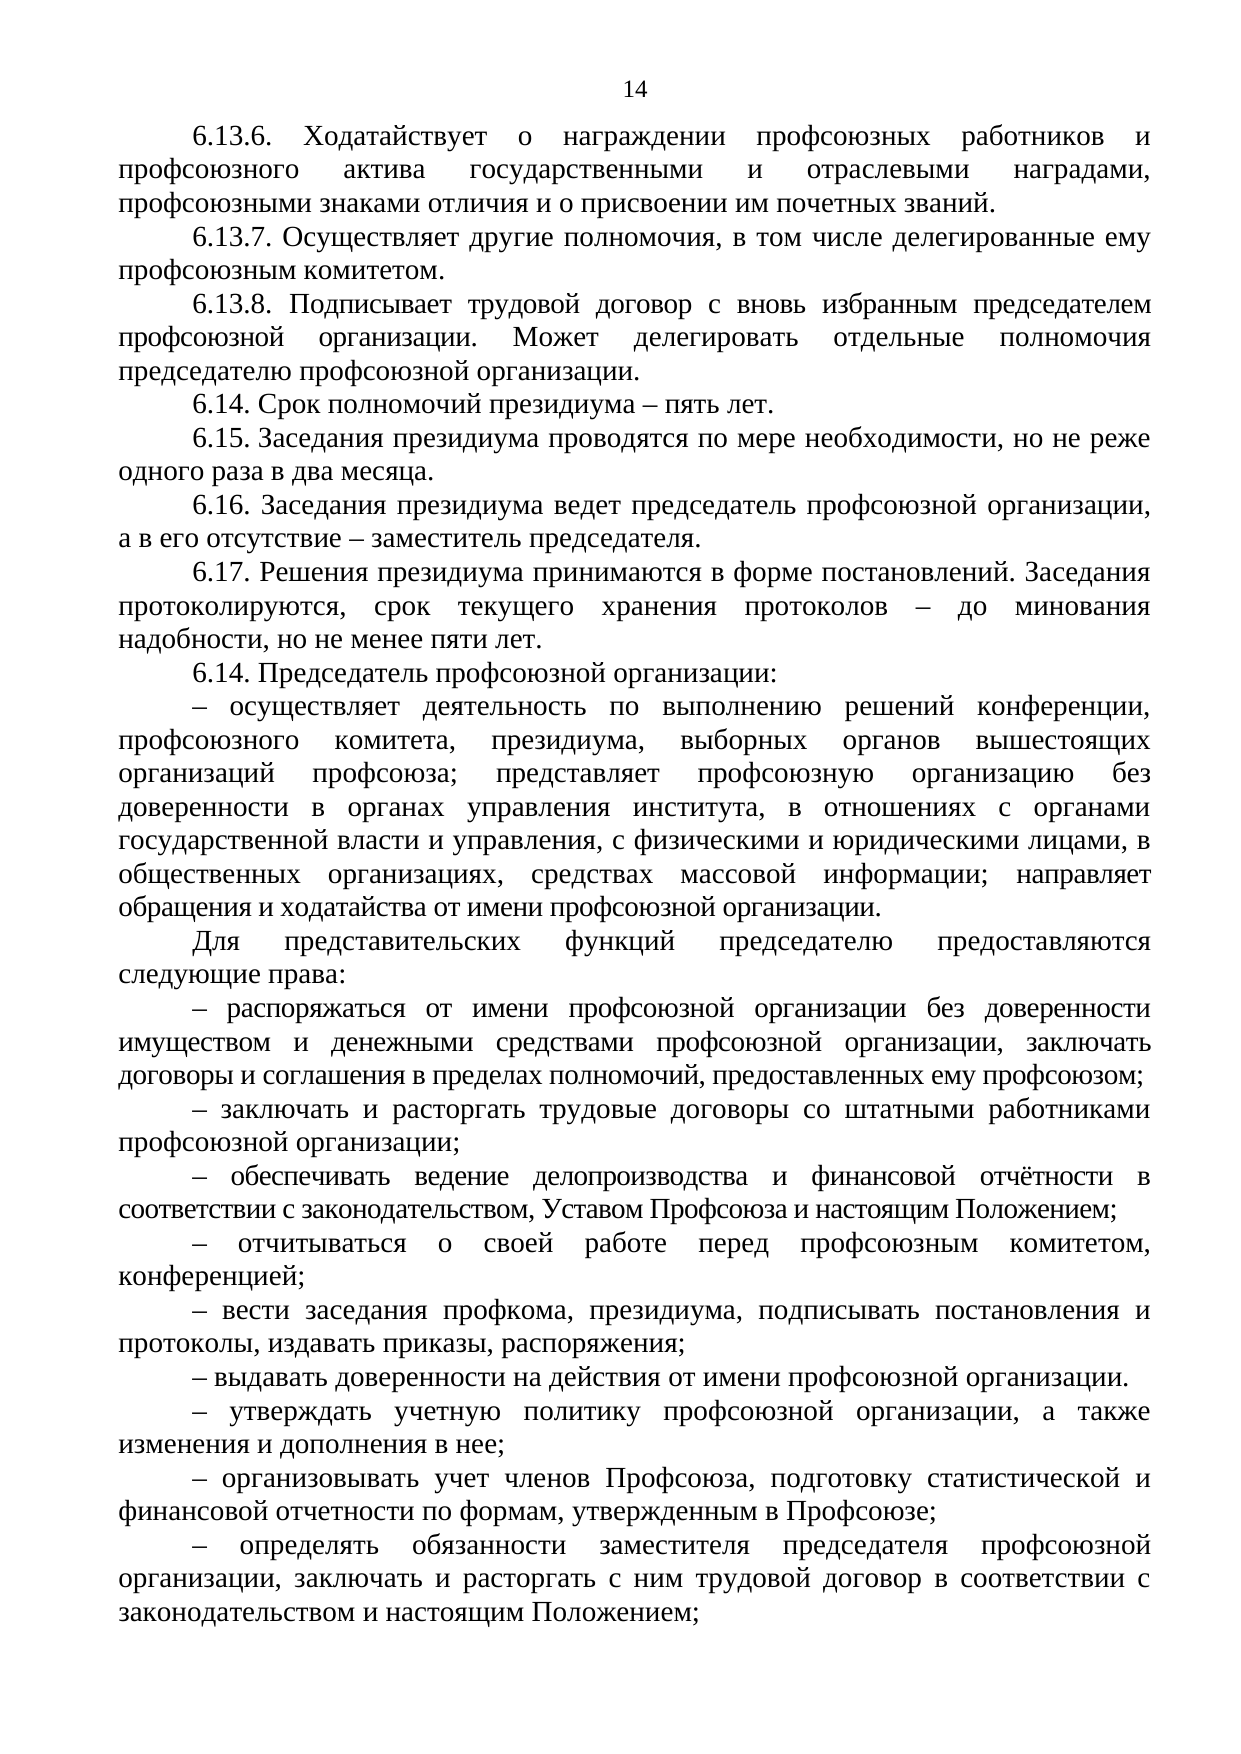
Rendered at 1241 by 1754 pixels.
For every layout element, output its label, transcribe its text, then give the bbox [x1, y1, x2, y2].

text – распоряжаться от имени профсоюзной организации без доверенности имуществом и денежными средствами профсоюзной организации, заключать договоры и соглашения в пределах полномочий, предоставленных ему профсоюзом; [118, 990, 1152, 1091]
text – обеспечивать ведение делопроизводства и финансовой отчётности в соответствии с законодательством, Уставом Профсоюза и настоящим Положением; [118, 1158, 1152, 1225]
text – организовывать учет членов Профсоюза, подготовку статистической и финансовой отчетности по формам, утвержденным в Профсоюзе; [118, 1460, 1152, 1527]
text – вести заседания профкома, президиума, подписывать постановления и протоколы, издавать приказы, распоряжения; [118, 1292, 1152, 1359]
text 6.17. Решения президиума принимаются в форме постановлений. Заседания протоколируются, срок текущего хранения протоколов – до минования надобности, но не менее пяти лет. [118, 554, 1152, 655]
text – отчитываться о своей работе перед профсоюзным комитетом, конференцией; [118, 1225, 1152, 1292]
text Для представительских функций председателю предоставляются следующие права: [118, 923, 1152, 990]
text – определять обязанности заместителя председателя профсоюзной организации, заключать и расторгать с ним трудовой договор в соответствии с законодательством и настоящим Положением; [118, 1527, 1152, 1627]
text – выдавать доверенности на действия от имени профсоюзной организации. [118, 1359, 1152, 1393]
text – осуществляет деятельность по выполнению решений конференции, профсоюзного комитета, президиума, выборных органов вышестоящих организаций профсоюза; представляет профсоюзную организацию без доверенности в органах управления института, в отношениях с органами государственной власти и управления, с физическими и юридическими лицами, в общественных организациях, средствах массовой информации; направляет обращения и ходатайства от имени профсоюзной организации. [118, 688, 1152, 923]
text 6.13.6. Ходатайствует о награждении профсоюзных работников и профсоюзного актива государственными и отраслевыми наградами, профсоюзными знаками отличия и о присвоении им почетных званий. [118, 118, 1152, 219]
text 6.15. Заседания президиума проводятся по мере необходимости, но не реже одного раза в два месяца. [118, 420, 1152, 487]
text – утверждать учетную политику профсоюзной организации, а также изменения и дополнения в нее; [118, 1393, 1152, 1460]
text 6.13.7. Осуществляет другие полномочия, в том числе делегированные ему профсоюзным комитетом. [118, 219, 1152, 286]
text 6.14. Председатель профсоюзной организации: [118, 655, 1152, 688]
text 6.16. Заседания президиума ведет председатель профсоюзной организации, а в его отсутствие – заместитель председателя. [118, 487, 1152, 554]
text 6.14. Срок полномочий президиума – пять лет. [118, 386, 1152, 420]
text 6.13.8. Подписывает трудовой договор с вновь избранным председателем профсоюзной организации. Может делегировать отдельные полномочия председателю профсоюзной организации. [118, 286, 1152, 386]
text – заключать и расторгать трудовые договоры со штатными работниками профсоюзной организации; [118, 1091, 1152, 1158]
